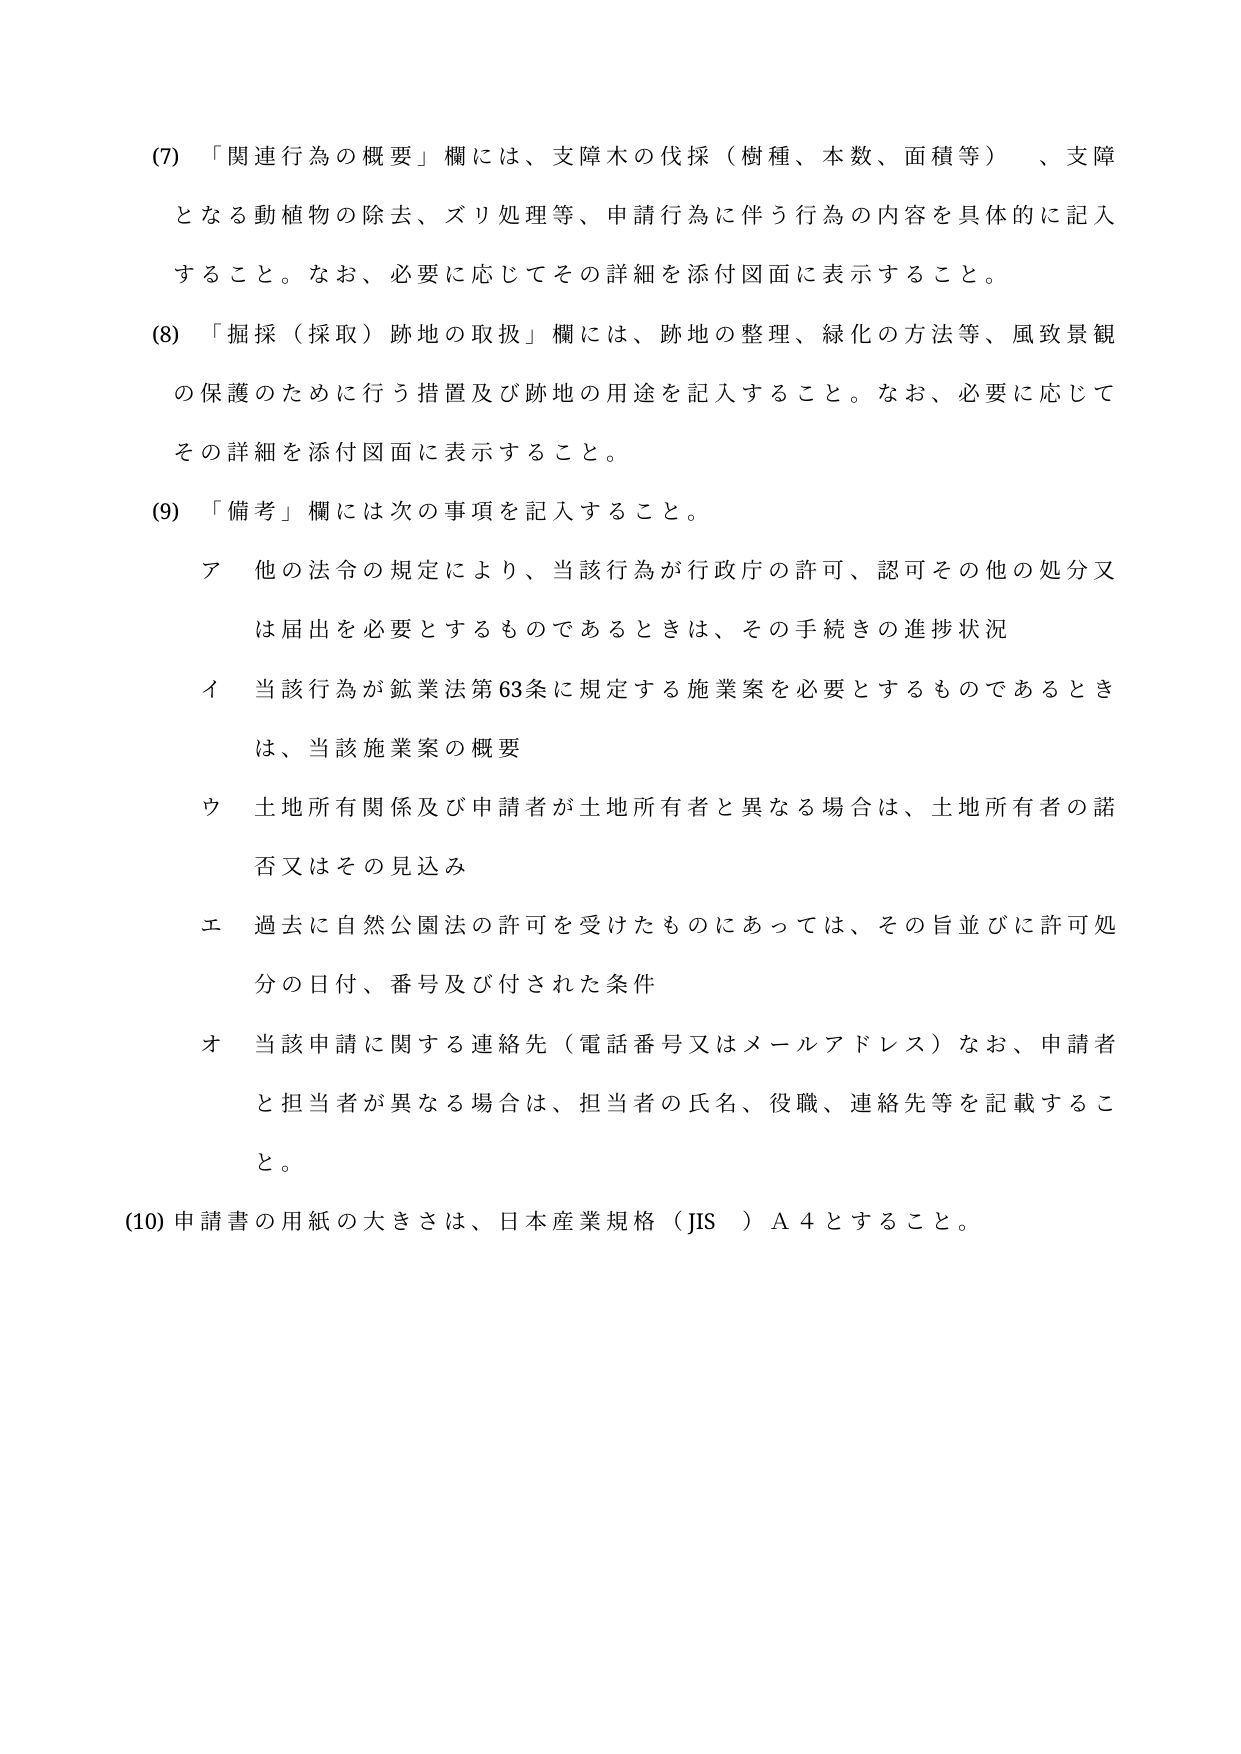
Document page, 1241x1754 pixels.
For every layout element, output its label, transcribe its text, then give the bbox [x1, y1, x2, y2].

text (7)「関連行為の概要」欄には、支障木の伐採（樹種、本数、面積等） 、支障となる動植物の除去、ズリ処理等、申請行為に伴う行為の内容を具体的に記入すること。なお、必要に応じてその詳細を添付図面に表示すること。 [134, 126, 1121, 303]
text オ 当該申請に関する連絡先（電話番号又はメールアドレス）なお、申請者と担当者が異なる場合は、担当者の氏名、役職、連絡先等を記載すること。 [173, 1013, 1121, 1191]
text イ 当該行為が鉱業法第63条に規定する施業案を必要とするものであるときは、当該施業案の概要 [173, 658, 1121, 776]
text (8)「掘採（採取）跡地の取扱」欄には、跡地の整理、緑化の方法等、風致景観の保護のために行う措置及び跡地の用途を記入すること。なお、必要に応じてその詳細を添付図面に表示すること。 [134, 303, 1121, 481]
text ア 他の法令の規定により、当該行為が行政庁の許可、認可その他の処分又は届出を必要とするものであるときは、その手続きの進捗状況 [173, 540, 1121, 658]
text (10) 申請書の用紙の大きさは、日本産業規格（JIS）Ａ４とすること。 [119, 1191, 1121, 1250]
text (9)「備考」欄には次の事項を記入すること。 [134, 481, 1121, 540]
text ウ 土地所有関係及び申請者が土地所有者と異なる場合は、土地所有者の諾否又はその見込み [173, 776, 1121, 895]
text エ 過去に自然公園法の許可を受けたものにあっては、その旨並びに許可処分の日付、番号及び付された条件 [173, 895, 1121, 1013]
